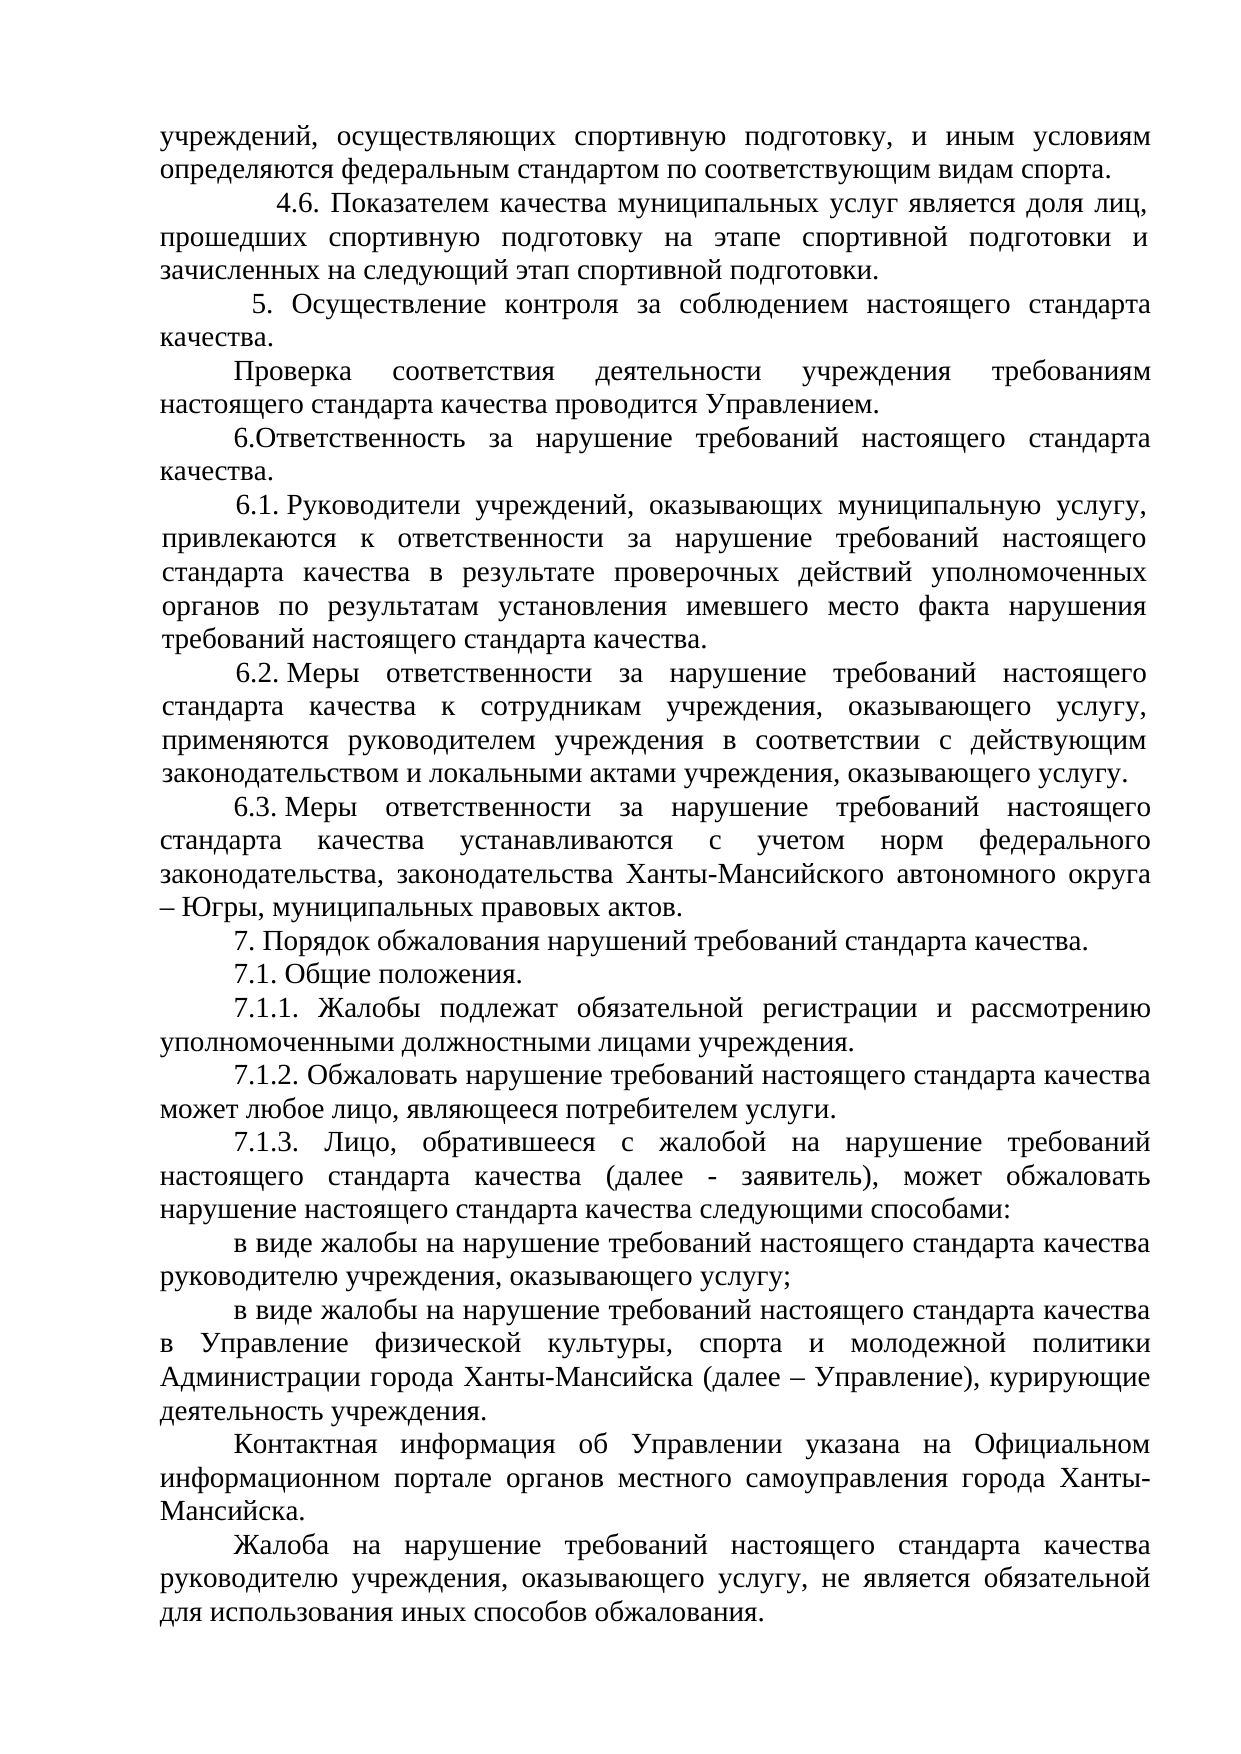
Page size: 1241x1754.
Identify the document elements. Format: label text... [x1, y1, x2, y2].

text в виде жалобы на нарушение требований настоящего стандарта качества руководителю учреждения, оказывающего услугу; [159, 1225, 1152, 1292]
text 7.1.1. Жалобы подлежат обязательной регистрации и рассмотрению уполномоченными должностными лицами учреждения. [159, 990, 1152, 1057]
text Проверка соответствия деятельности учреждения требованиям настоящего стандарта качества проводится Управлением. [159, 353, 1152, 420]
text 7.1.3. Лицо, обратившееся с жалобой на нарушение требований настоящего стандарта качества (далее - заявитель), может обжаловать нарушение настоящего стандарта качества следующими способами: [159, 1124, 1152, 1225]
list Руководители учреждений, оказывающих муниципальную услугу, привлекаются к ответственности за нарушение требований настоящего стандарта качества в результате проверочных действий уполномоченных органов по результатам установления имевшего место факта нарушения требований настоящего стандарта качества. [162, 487, 1147, 655]
list Меры ответственности за нарушение требований настоящего стандарта качества устанавливаются с учетом норм федерального законодательства, законодательства Ханты-Мансийского автономного округа – Югры, муниципальных правовых актов. [159, 789, 1152, 923]
text Жалоба на нарушение требований настоящего стандарта качества руководителю учреждения, оказывающего услугу, не является обязательной для использования иных способов обжалования. [159, 1527, 1152, 1627]
list Меры ответственности за нарушение требований настоящего стандарта качества к сотрудникам учреждения, оказывающего услугу, применяются руководителем учреждения в соответствии с действующим законодательством и локальными актами учреждения, оказывающего услугу. [162, 655, 1147, 789]
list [159, 118, 1152, 185]
text 5. Осуществление контроля за соблюдением настоящего стандарта качества. [159, 286, 1152, 353]
text 7. Порядок обжалования нарушений требований стандарта качества. [159, 923, 1152, 957]
text 6.Ответственность за нарушение требований настоящего стандарта качества. [159, 420, 1152, 487]
text Контактная информация об Управлении указана на Официальном информационном портале органов местного самоуправления города Ханты-Мансийска. [159, 1426, 1152, 1527]
text 4.6. Показателем качества муниципальных услуг является доля лиц, прошедших спортивную подготовку на этапе спортивной подготовки и зачисленных на следующий этап спортивной подготовки. [159, 185, 1149, 286]
text в виде жалобы на нарушение требований настоящего стандарта качества в Управление физической культуры, спорта и молодежной политики Администрации города Ханты-Мансийска (далее – Управление), курирующие деятельность учреждения. [159, 1292, 1152, 1426]
text 7.1.2. Обжаловать нарушение требований настоящего стандарта качества может любое лицо, являющееся потребителем услуги. [159, 1057, 1152, 1124]
text 7.1. Общие положения. [159, 957, 1152, 990]
